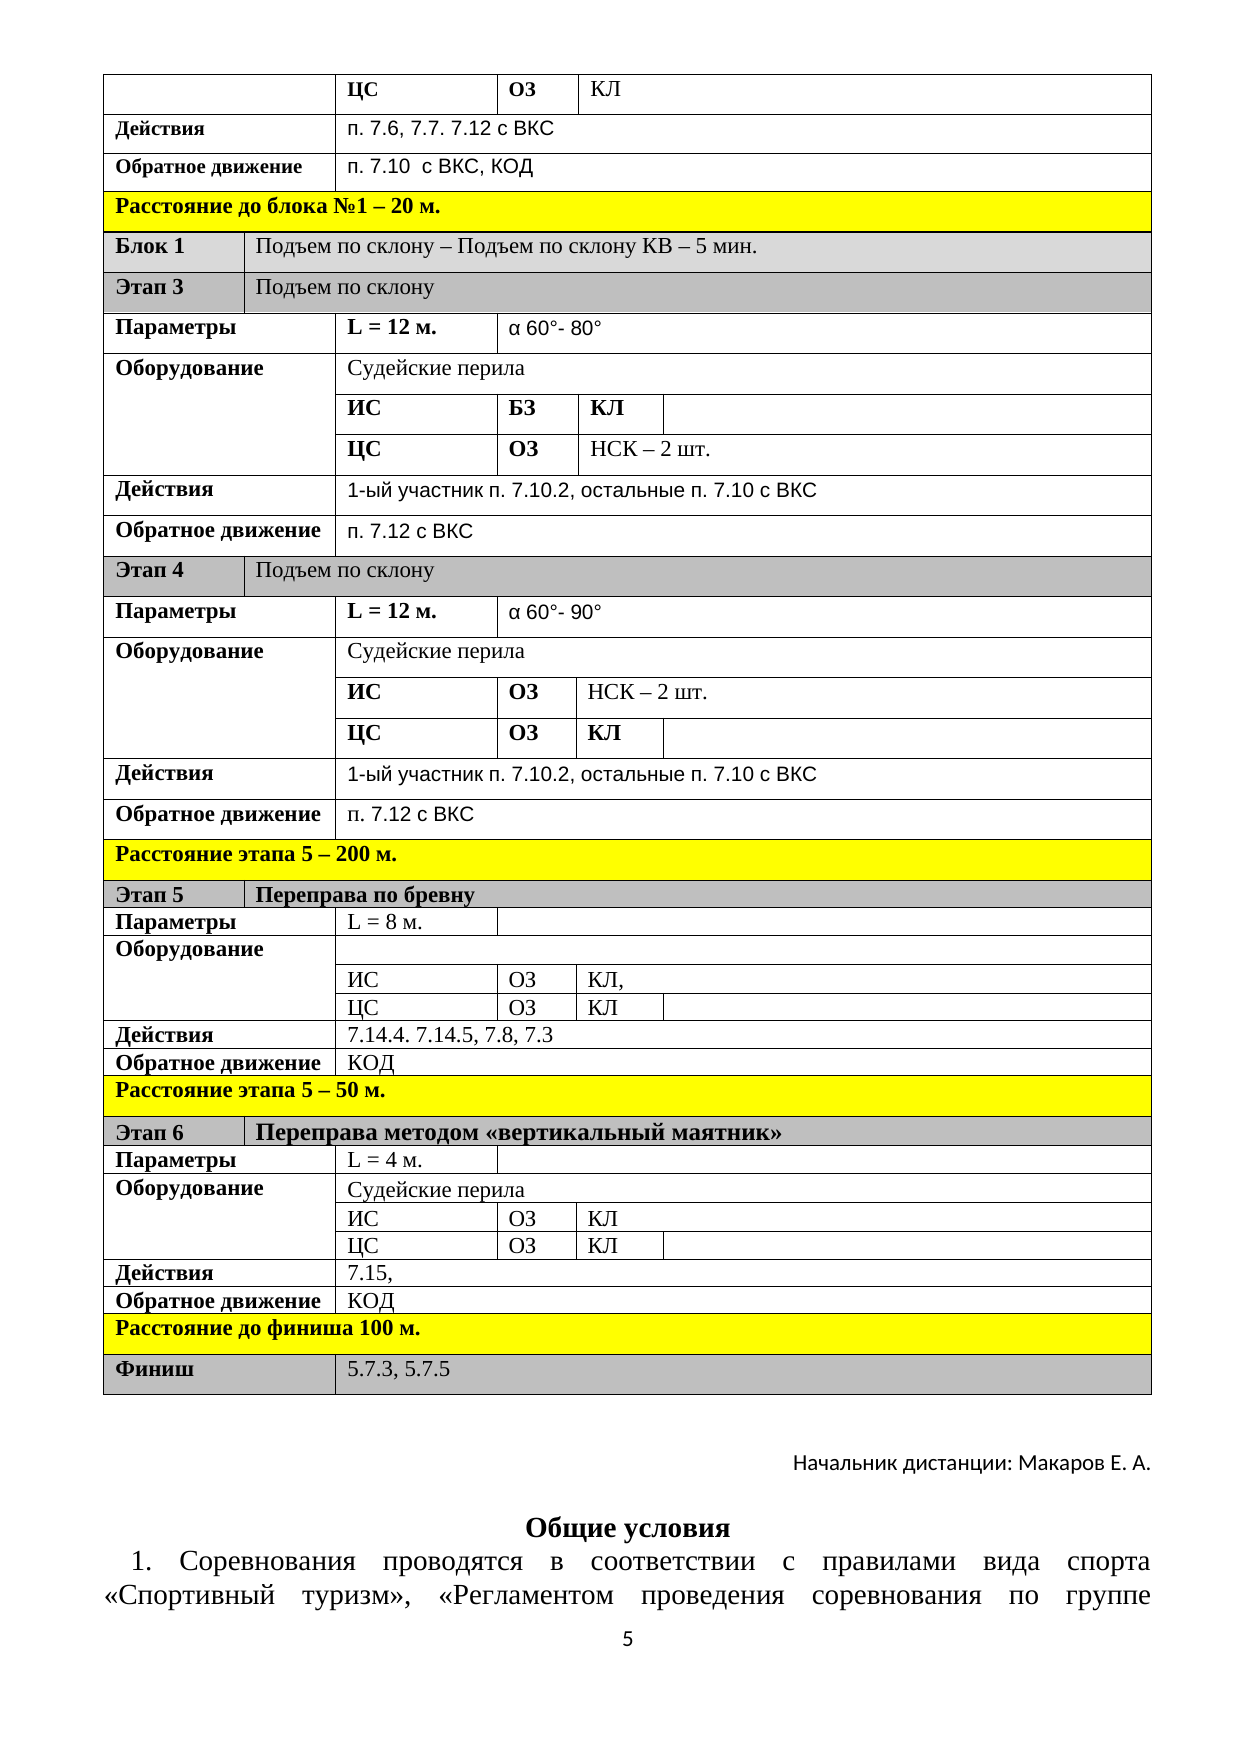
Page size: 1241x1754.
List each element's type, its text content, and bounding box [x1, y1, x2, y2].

table_cell КЛ, [577, 965, 1151, 993]
table_cell п. 7.6, 7.7. 7.12 с ВКС [336, 115, 1151, 153]
table_cell Обратное движение [104, 800, 335, 839]
table_cell КЛ [577, 1203, 1151, 1231]
table_cell ОЗ [498, 994, 576, 1020]
table_cell Оборудование [104, 354, 335, 474]
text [103, 1543, 1152, 1610]
table_cell Расстояние этапа 5 – 200 м. [104, 840, 1151, 880]
table_cell [664, 395, 1151, 434]
table_cell Подъем по склону – Подъем по склону КВ – 5 мин. [245, 233, 1151, 272]
table_cell [664, 994, 1151, 1020]
table_cell КЛ [579, 395, 663, 434]
table_cell 1-ый участник п. 7.10.2, остальные п. 7.10 с ВКС [336, 759, 1151, 799]
table_cell Судейские перила [336, 638, 1151, 677]
table_cell ОЗ [498, 678, 576, 718]
table_cell Расстояние до финиша 100 м. [104, 1314, 1151, 1354]
table_cell Обратное движение [104, 1287, 335, 1313]
table_cell α 60°- 90° [498, 597, 1151, 637]
table_cell Переправа методом «вертикальный маятник» [245, 1117, 1151, 1145]
text Общие условия [103, 1510, 1152, 1543]
table_cell Переправа по бревну [245, 881, 1151, 907]
table_cell КОД [336, 1049, 1151, 1075]
table_cell КЛ [577, 1232, 663, 1258]
table_cell α 60°- 80° [498, 314, 1151, 353]
table_cell 1-ый участник п. 7.10.2, остальные п. 7.10 с ВКС [336, 476, 1151, 515]
table_cell Параметры [104, 314, 335, 353]
table_cell 7.14.4. 7.14.5, 7.8, 7.3 [336, 1021, 1151, 1048]
table_cell Обратное движение [104, 154, 335, 191]
table_cell 7.15, [336, 1260, 1151, 1286]
table_cell Этап 6 [104, 1117, 244, 1145]
table_cell Действия [104, 115, 335, 153]
table_cell Параметры [104, 1146, 335, 1173]
table_cell Оборудование [104, 936, 335, 1020]
table_cell [664, 1232, 1151, 1258]
table_cell НСК – 2 шт. [577, 678, 1151, 718]
table_cell ЦС [336, 994, 497, 1020]
table_cell ОЗ [498, 1203, 576, 1231]
table_cell БЗ [498, 395, 578, 434]
table_cell Действия [104, 476, 335, 515]
table_cell ЦС [336, 1232, 497, 1258]
table_cell ЦС [336, 75, 497, 114]
table_cell L = 8 м. [336, 908, 497, 934]
table_cell ОЗ [498, 719, 576, 758]
table_cell Подъем по склону [245, 557, 1151, 596]
table_cell Судейские перила [336, 1174, 1151, 1202]
table_cell ЦС [336, 719, 497, 758]
table_cell ОЗ [498, 435, 578, 474]
text Начальник дистанции: Макаров Е. А. [103, 1448, 1152, 1476]
table_cell Обратное движение [104, 1049, 335, 1075]
table_cell Блок 1 [104, 233, 244, 272]
table_cell ИС [336, 678, 497, 718]
table_cell ОЗ [498, 965, 576, 993]
table_cell Расстояние до блока №1 – 20 м. [104, 192, 1151, 231]
table_cell Действия [104, 759, 335, 799]
table_cell п. 7.10 с ВКС, КОД [336, 154, 1151, 191]
table_cell ИС [336, 1203, 497, 1231]
table_cell Оборудование [104, 638, 335, 758]
table_cell ОЗ [498, 1232, 576, 1258]
table_cell L = 4 м. [336, 1146, 497, 1173]
table_cell Параметры [104, 908, 335, 934]
table_cell Действия [104, 1260, 335, 1286]
table_cell ИС [336, 395, 497, 434]
table_cell L = 12 м. [336, 597, 497, 637]
table_cell КЛ [579, 75, 1151, 114]
table_cell [498, 1146, 1151, 1173]
table_cell [498, 908, 1151, 934]
table_cell НСК – 2 шт. [579, 435, 1151, 474]
table_cell Этап 3 [104, 273, 244, 312]
table_cell Параметры [104, 597, 335, 637]
table_cell Этап 4 [104, 557, 244, 596]
table_cell п. 7.12 с ВКС [336, 800, 1151, 839]
table_cell ИС [336, 965, 497, 993]
table_cell КЛ [577, 719, 663, 758]
table_cell Обратное движение [104, 516, 335, 556]
table_cell Действия [104, 1021, 335, 1048]
table_cell КОД [336, 1287, 1151, 1313]
table_cell ОЗ [498, 75, 578, 114]
table_cell Подъем по склону [245, 273, 1151, 312]
table_cell Судейские перила [336, 354, 1151, 393]
table_cell 5.7.3, 5.7.5 [336, 1355, 1151, 1394]
table_cell Этап 5 [104, 881, 244, 907]
table_cell ЦС [336, 435, 497, 474]
table_cell Расстояние этапа 5 – 50 м. [104, 1076, 1151, 1116]
table_cell L = 12 м. [336, 314, 497, 353]
table_cell п. 7.12 с ВКС [336, 516, 1151, 556]
table_cell [664, 719, 1151, 758]
table_cell [336, 936, 1151, 964]
table_cell Оборудование [104, 1174, 335, 1258]
table_cell КЛ [577, 994, 663, 1020]
table_cell Финиш [104, 1355, 335, 1394]
